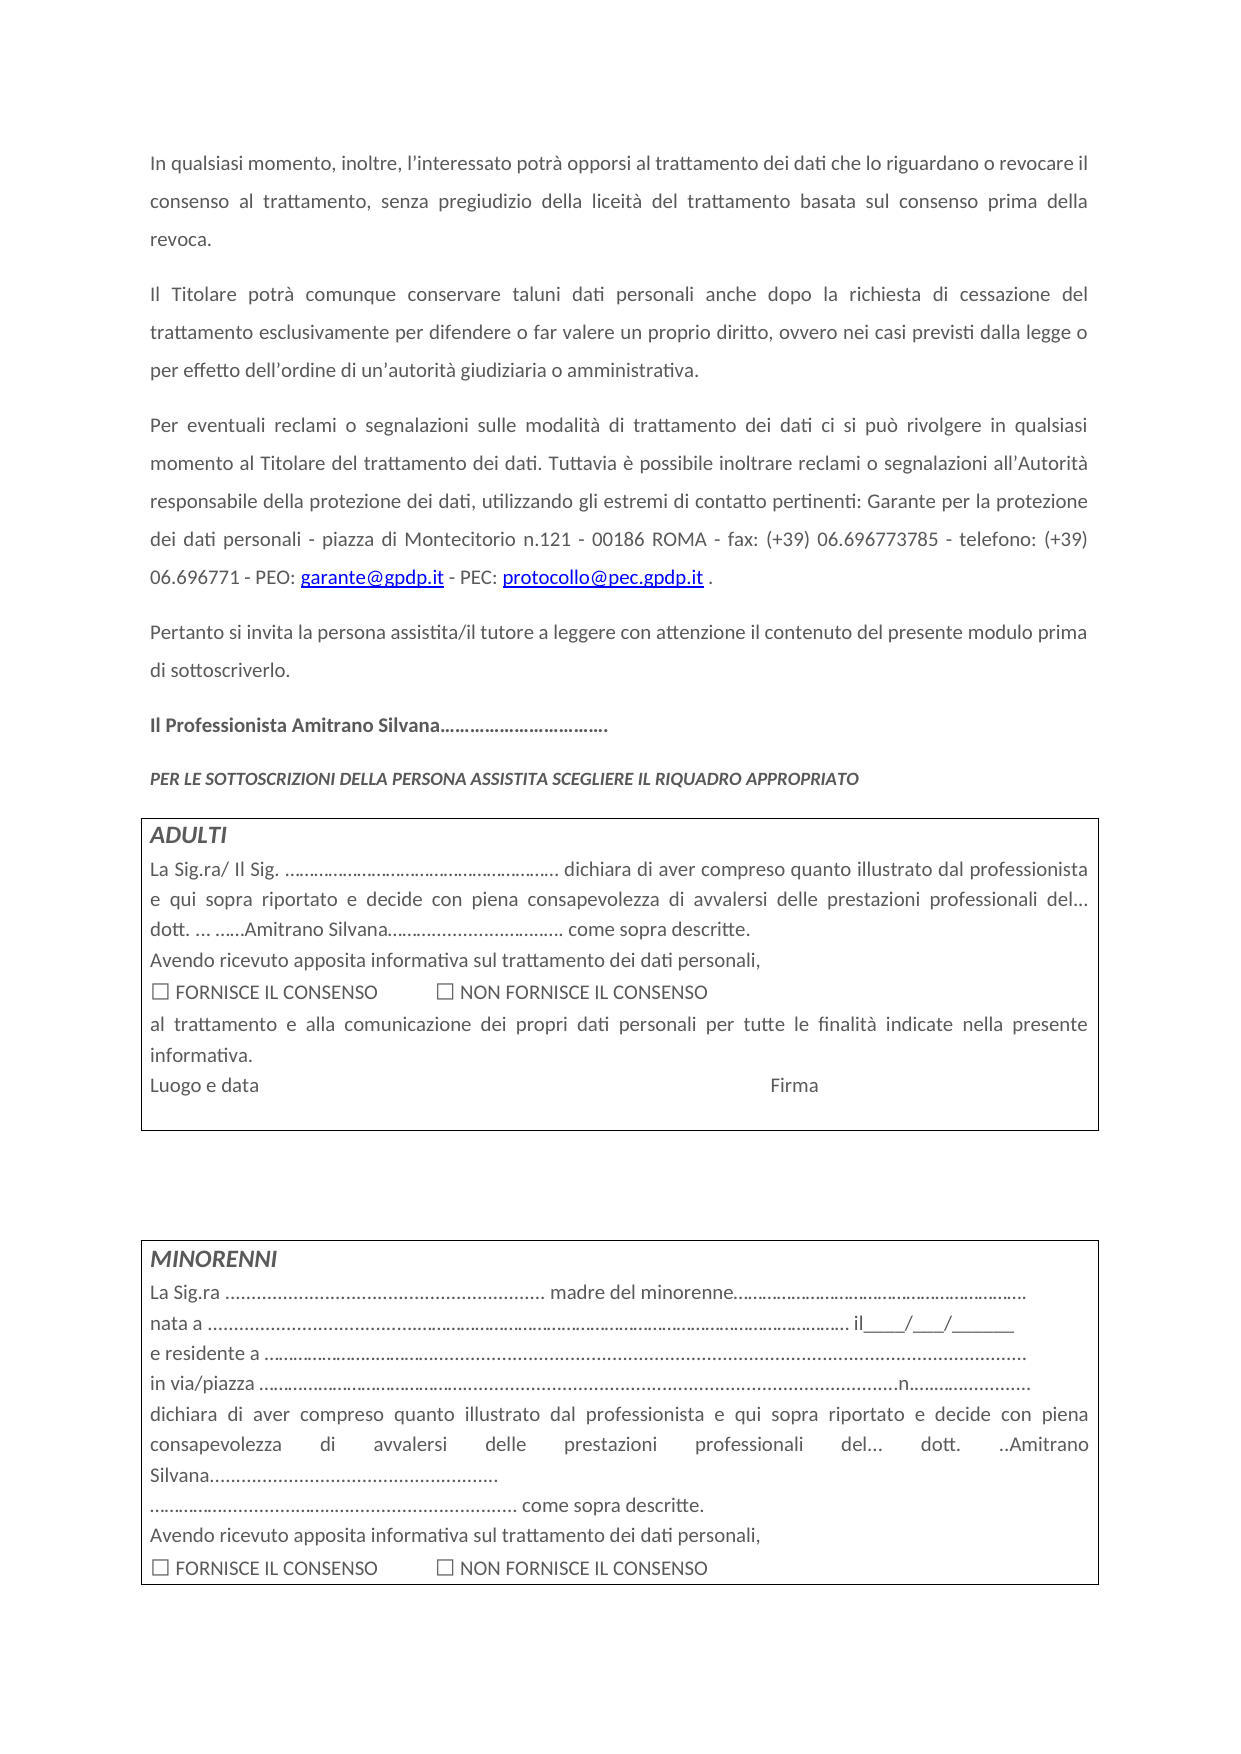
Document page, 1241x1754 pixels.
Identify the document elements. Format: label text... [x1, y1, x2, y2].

text Per eventuali reclami o segnalazioni sulle modalità di trattamento dei dati ci si può rivolgere in qualsiasi momento al Titolare del trattamento dei dati. Tuttavia è possibile inoltrare reclami o segnalazioni all’Autorità responsabile della protezione dei dati, utilizzando gli estremi di contatto pertinenti: Garante per la protezione dei dati personali - piazza di Montecitorio n.121 - 00186 ROMA - fax: (+39) 06.696773785 - telefono: (+39) 06.696771 - PEO: garante@gpdp.it - PEC: protocollo@pec.gpdp.it . [150, 412, 1089, 590]
text MINORENNI [142, 1241, 1098, 1273]
text La Sig.ra/ Il Sig. ………………………………………………… dichiara di aver compreso quanto illustrato dal professionista e qui sopra riportato e decide con piena consapevolezza di avvalersi delle prestazioni professionali del... dott. ... ……Amitrano Silvana………..............……..…. come sopra descritte. [142, 855, 1098, 942]
text Avendo ricevuto apposita informativa sul trattamento dei dati personali, [142, 946, 1098, 972]
text In qualsiasi momento, inoltre, l’interessato potrà opporsi al trattamento dei dati che lo riguardano o revocare il consenso al trattamento, senza pregiudizio della liceità del trattamento basata sul consenso prima della revoca. [150, 150, 1089, 252]
text al trattamento e alla comunicazione dei propri dati personali per tutte le finalità indicate nella presente informativa. [142, 1010, 1098, 1067]
text ADULTI [142, 819, 1098, 850]
text Avendo ricevuto apposita informativa sul trattamento dei dati personali, [142, 1519, 1098, 1548]
text Pertanto si invita la persona assistita/il tutore a leggere con attenzione il contenuto del presente modulo prima di sottoscriverlo. [150, 619, 1089, 683]
text ⬜ FORNISCE IL CONSENSO ⬜ NON FORNISCE IL CONSENSO [142, 1550, 1098, 1584]
text in via/piazza ………...…………………………...................................................................................n.….……............. [142, 1367, 1098, 1396]
text PER LE SOTTOSCRIZIONI DELLA PERSONA ASSISTITA SCEGLIERE IL RIQUADRO APPROPRIATO [150, 767, 1089, 790]
text ……………..............……..…................................ come sopra descritte. [142, 1489, 1098, 1518]
text dichiara di aver compreso quanto illustrato dal professionista e qui sopra riportato e decide con piena consapevolezza di avvalersi delle prestazioni professionali del... dott. ..Amitrano Silvana....................................................... [142, 1398, 1098, 1487]
text Il Professionista Amitrano Silvana……………………………. [150, 712, 1089, 738]
text Luogo e data Firma [142, 1071, 1098, 1098]
text e residente a …………………..…………................................................................................................................. [142, 1337, 1098, 1366]
text La Sig.ra ............................................................. madre del minorenne……………………………………………………. [142, 1276, 1098, 1305]
text Il Titolare potrà comunque conservare taluni dati personali anche dopo la richiesta di cessazione del trattamento esclusivamente per difendere o far valere un proprio diritto, ovvero nei casi previsti dalla legge o per effetto dell’ordine di un’autorità giudiziaria o amministrativa. [150, 281, 1089, 383]
text nata a ........................................……………………………………………………………………………… il____/___/______ [142, 1307, 1098, 1335]
text ⬜ FORNISCE IL CONSENSO ⬜ NON FORNISCE IL CONSENSO [142, 976, 1098, 1006]
